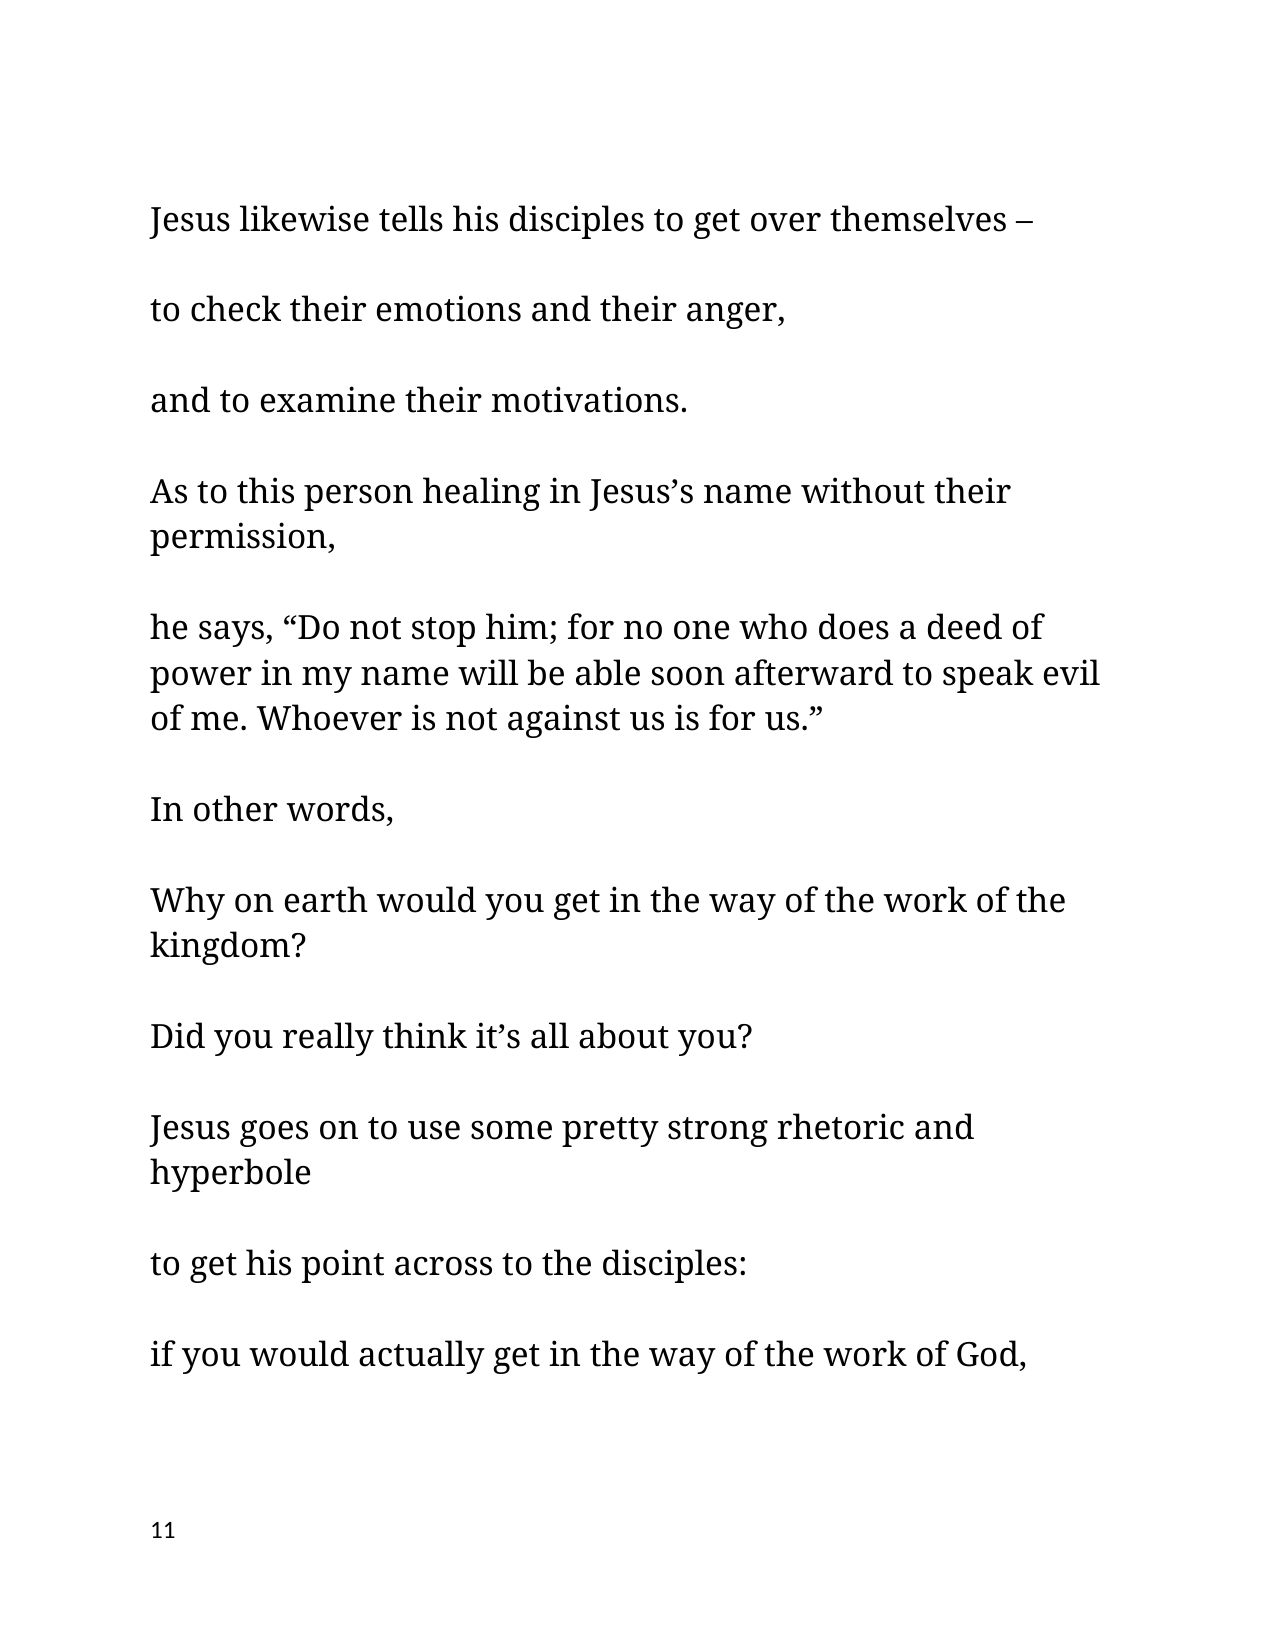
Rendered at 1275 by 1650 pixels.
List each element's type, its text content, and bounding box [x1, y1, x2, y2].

text to check their emotions and their anger, [150, 286, 1125, 332]
text In other words, [150, 786, 1125, 831]
text he says, “Do not stop him; for no one who does a deed of power in my name will be able soon afterward to speak evil of me. Whoever is not against us is for us.” [150, 604, 1125, 740]
text Did you really think it’s all about you? [150, 1013, 1125, 1058]
text and to examine their motivations. [150, 377, 1125, 422]
text Jesus likewise tells his disciples to get over themselves – [150, 195, 1125, 241]
text Why on earth would you get in the way of the work of the kingdom? [150, 877, 1125, 967]
text As to this person healing in Jesus’s name without their permission, [150, 468, 1125, 559]
text Jesus goes on to use some pretty strong rhetoric and hyperbole [150, 1104, 1125, 1194]
text to get his point across to the disciples: [150, 1240, 1125, 1285]
text if you would actually get in the way of the work of God, [150, 1331, 1125, 1376]
